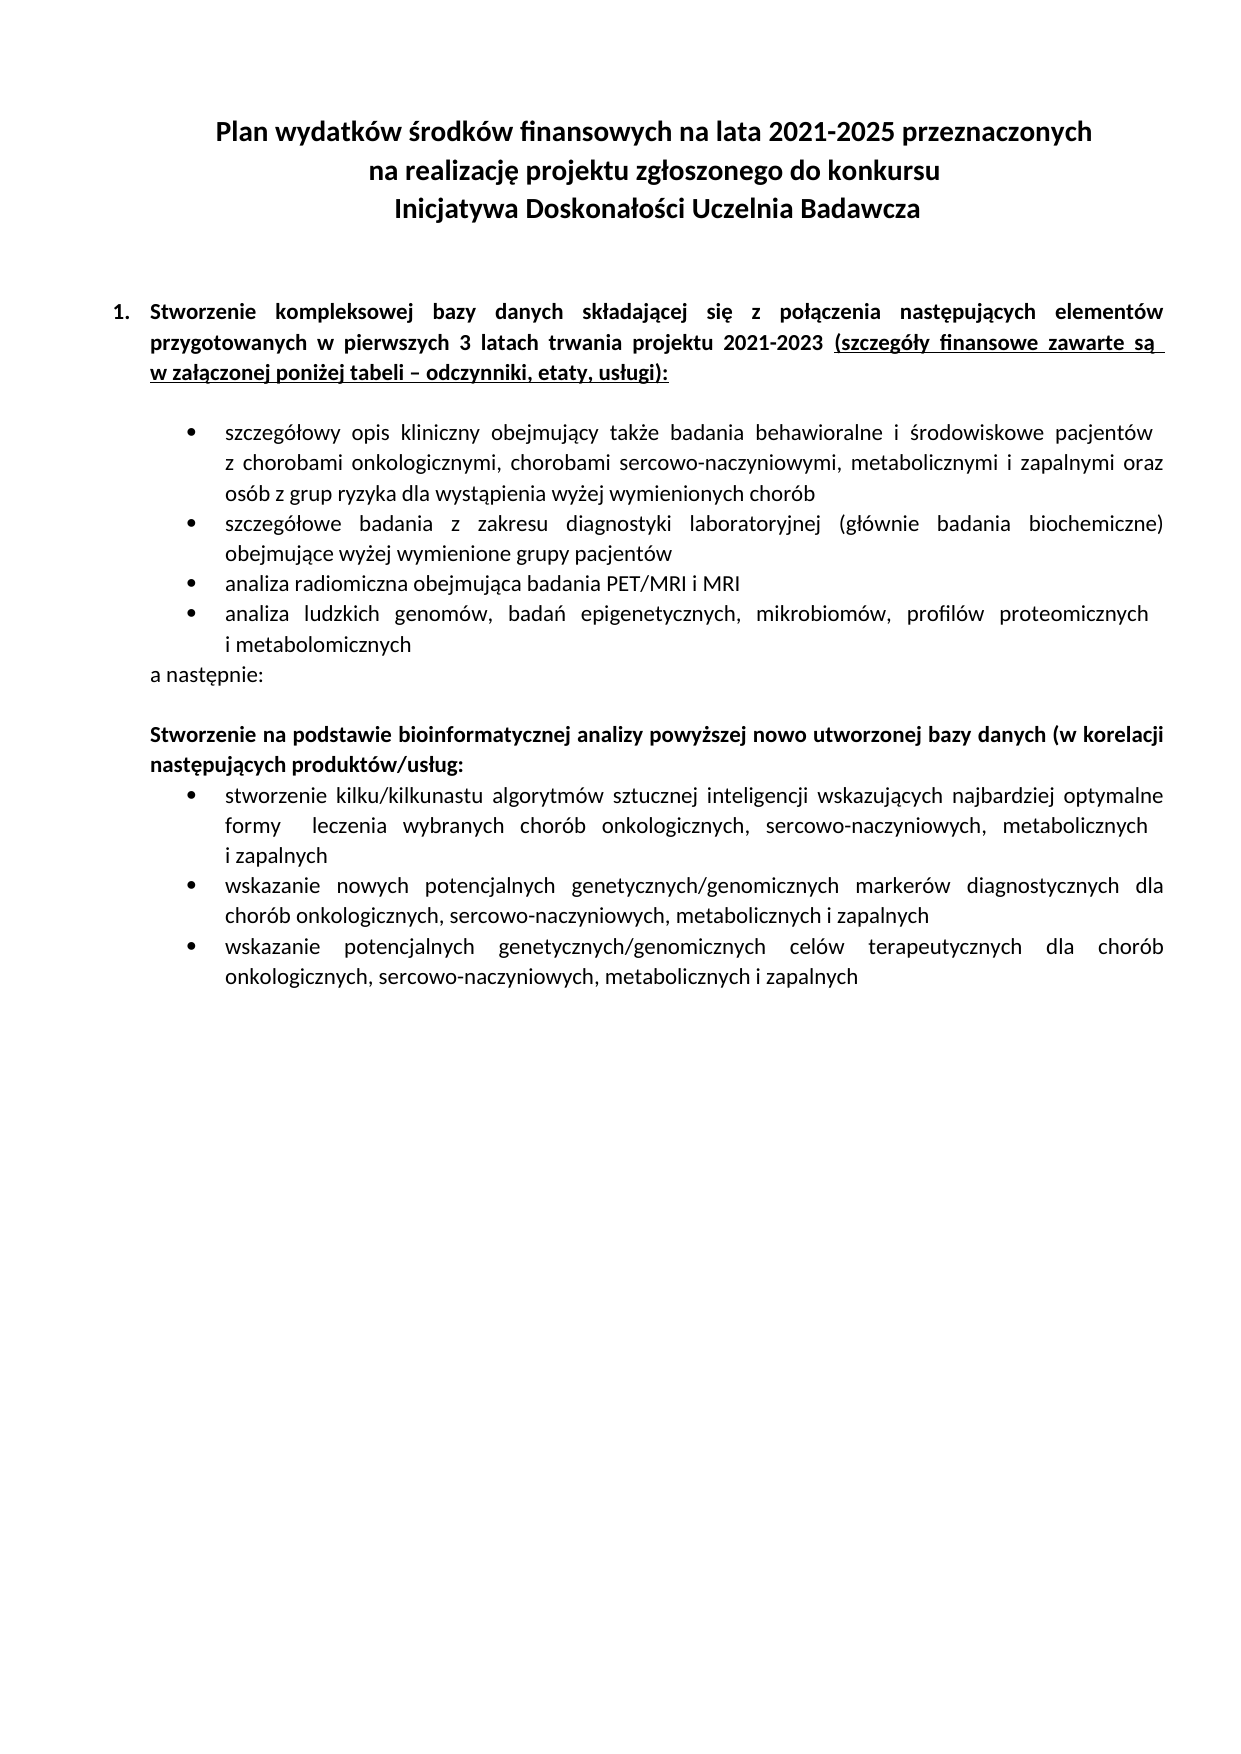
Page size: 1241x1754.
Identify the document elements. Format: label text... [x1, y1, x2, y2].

list szczegółowy opis kliniczny obejmujący także badania behawioralne i środowiskowe pacjentów z chorobami onkologicznymi, chorobami sercowo-naczyniowymi, metabolicznymi i zapalnymi oraz osób z grup ryzyka dla wystąpienia wyżej wymienionych chorób [187, 418, 1165, 507]
list wskazanie nowych potencjalnych genetycznych/genomicznych markerów diagnostycznych dla chorób onkologicznych, sercowo-naczyniowych, metabolicznych i zapalnych [187, 871, 1165, 929]
list Stworzenie kompleksowej bazy danych składającej się z połączenia następujących elementów przygotowanych w pierwszych 3 latach trwania projektu 2021-2023 (szczegóły finansowe zawarte są w załączonej poniżej tabeli – odczynniki, etaty, usługi): [112, 297, 1165, 386]
list analiza ludzkich genomów, badań epigenetycznych, mikrobiomów, profilów proteomicznych i metabolomicznych [187, 599, 1165, 658]
list analiza radiomiczna obejmująca badania PET/MRI i MRI [187, 569, 1165, 597]
list a następnie: [150, 660, 1165, 688]
list szczegółowe badania z zakresu diagnostyki laboratoryjnej (głównie badania biochemiczne) obejmujące wyżej wymienione grupy pacjentów [187, 509, 1165, 567]
list stworzenie kilku/kilkunastu algorytmów sztucznej inteligencji wskazujących najbardziej optymalne formy leczenia wybranych chorób onkologicznych, sercowo-naczyniowych, metabolicznych i zapalnych [187, 781, 1165, 869]
list Plan wydatków środków finansowych na lata 2021-2025 przeznaczonych na realizację projektu zgłoszonego do konkursu Inicjatywa Doskonałości Uczelnia Badawcza [150, 113, 1165, 226]
list wskazanie potencjalnych genetycznych/genomicznych celów terapeutycznych dla chorób onkologicznych, sercowo-naczyniowych, metabolicznych i zapalnych [187, 932, 1165, 990]
list Stworzenie na podstawie bioinformatycznej analizy powyższej nowo utworzonej bazy danych (w korelacji następujących produktów/usług: [150, 720, 1165, 778]
